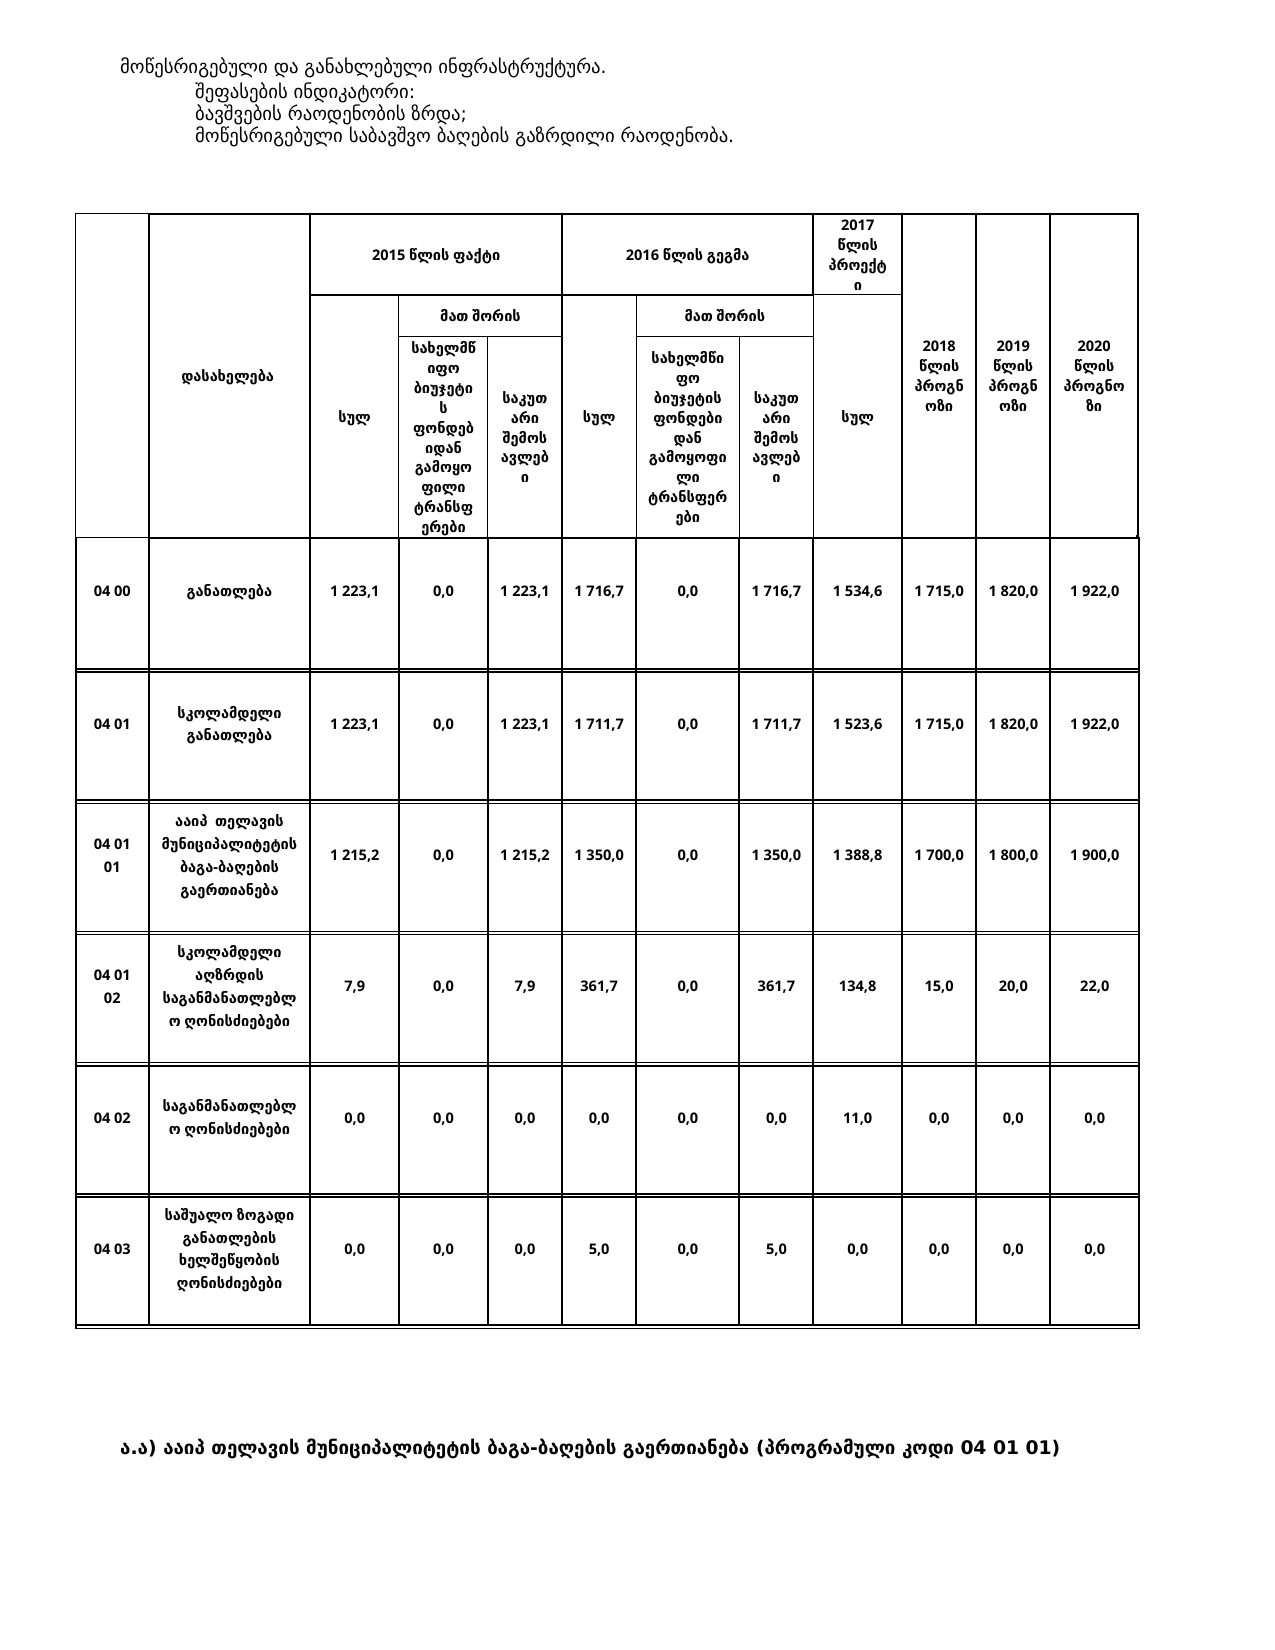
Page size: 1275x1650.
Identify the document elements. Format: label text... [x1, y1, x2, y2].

table_cell სკოლამდელი განათლება [150, 673, 309, 799]
table_header 2017 წლის პროექტი [814, 215, 901, 294]
table_cell 0,0 [637, 935, 738, 1062]
table_cell 1 700,0 [903, 804, 975, 931]
table_cell სულ [563, 296, 636, 537]
table_cell 0,0 [637, 1067, 738, 1193]
table_cell 04 00 [77, 538, 148, 668]
table_cell 0,0 [489, 1067, 561, 1193]
table_cell 1 350,0 [740, 804, 812, 931]
table_cell 04 02 [77, 1067, 148, 1193]
table_cell 1 534,6 [814, 539, 901, 668]
table_cell 1 523,6 [814, 673, 901, 799]
table_cell 1 215,2 [489, 804, 561, 931]
table_cell ააიპ თელავის მუნიციპალიტეტის ბაგა-ბაღების გაერთიანება [150, 804, 309, 931]
table_cell სკოლამდელი აღზრდის საგანმანათლებლო ღონისძიებები [150, 935, 309, 1062]
table_cell 0,0 [563, 1067, 635, 1193]
table_header 2020 წლის პროგნოზი [1051, 215, 1137, 537]
table_cell 1 820,0 [977, 673, 1049, 799]
table_cell 0,0 [400, 935, 487, 1062]
table_cell 1 711,7 [740, 673, 812, 799]
table_cell 04 03 [77, 1198, 148, 1324]
table_cell 7,9 [311, 935, 398, 1062]
table_cell განათლება [150, 539, 309, 668]
table_cell 0,0 [977, 1198, 1049, 1324]
table_cell 134,8 [814, 935, 901, 1062]
table_cell 0,0 [740, 1067, 812, 1193]
table_header [76, 214, 148, 537]
table_cell 361,7 [740, 935, 812, 1062]
table_cell 0,0 [637, 1198, 738, 1324]
table_cell 1 800,0 [977, 804, 1049, 931]
table_cell 0,0 [637, 804, 738, 931]
table_cell 1 388,8 [814, 804, 901, 931]
table_cell 20,0 [977, 935, 1049, 1062]
table_cell 0,0 [1051, 1067, 1138, 1193]
table_cell 04 01 02 [77, 935, 148, 1062]
table_cell 04 01 [77, 673, 148, 799]
table_header 2016 წლის გეგმა [563, 215, 812, 294]
table_cell 1 223,1 [489, 539, 561, 668]
table_cell 1 711,7 [563, 673, 635, 799]
table_cell 0,0 [400, 539, 487, 668]
table_cell საკუთარი შემოსავლები [740, 337, 813, 537]
table_cell 0,0 [1051, 1198, 1138, 1324]
table_cell სულ [814, 295, 901, 537]
table_cell 1 900,0 [1051, 804, 1138, 931]
table_header დასახელება [150, 215, 309, 537]
table_cell მათ შორის [637, 296, 813, 336]
text ა.ა) ააიპ თელავის მუნიციპალიტეტის ბაგა-ბაღების გაერთიანება (პროგრამული კოდი 04 01 01) [120, 1437, 1125, 1459]
table_cell 0,0 [400, 804, 487, 931]
table_cell 1 820,0 [977, 539, 1049, 668]
table_cell 0,0 [400, 1198, 487, 1324]
table_cell 1 215,2 [311, 804, 398, 931]
table_cell 7,9 [489, 935, 561, 1062]
table_cell 0,0 [400, 673, 487, 799]
table_cell მათ შორის [399, 296, 561, 336]
table_cell 1 716,7 [740, 539, 812, 668]
list მოწესრიგებული საბავშვო ბაღების გაზრდილი რაოდენობა. [120, 125, 1125, 147]
table_cell 1 715,0 [903, 539, 975, 668]
table_cell 0,0 [311, 1198, 398, 1324]
table_cell 22,0 [1051, 935, 1138, 1062]
list ბავშვების რაოდენობის ზრდა; [120, 103, 1125, 125]
table_header 2019 წლის პროგნოზი [977, 215, 1049, 537]
table_cell 11,0 [814, 1067, 901, 1193]
table_cell საშუალო ზოგადი განათლების ხელშეწყობის ღონისძიებები [150, 1198, 309, 1324]
table_cell 0,0 [814, 1198, 901, 1324]
table_cell სახელმწიფო ბიუჯეტის ფონდებიდან გამოყოფილი ტრანსფერები [637, 337, 739, 537]
list მოწესრიგებული და განახლებული ინფრასტრუქტურა. [120, 56, 1125, 78]
table_cell 04 01 01 [77, 804, 148, 931]
table_cell 15,0 [903, 935, 975, 1062]
table_cell 1 716,7 [563, 539, 635, 668]
table_cell საკუთარი შემოსავლები [488, 337, 561, 537]
table_cell სახელმწიფო ბიუჯეტის ფონდებიდან გამოყოფილი ტრანსფერები [399, 337, 487, 537]
table_cell 0,0 [637, 539, 738, 668]
table_cell 1 922,0 [1051, 673, 1138, 799]
table_cell 0,0 [311, 1067, 398, 1193]
table_cell 5,0 [563, 1198, 635, 1324]
table_cell 0,0 [903, 1067, 975, 1193]
table_cell 1 922,0 [1051, 539, 1138, 668]
table_cell 1 223,1 [311, 673, 398, 799]
table_cell 0,0 [400, 1067, 487, 1193]
table_cell 0,0 [977, 1067, 1049, 1193]
table_cell 5,0 [740, 1198, 812, 1324]
table_cell 0,0 [489, 1198, 561, 1324]
table_cell 1 223,1 [489, 673, 561, 799]
table_cell 0,0 [903, 1198, 975, 1324]
list შეფასების ინდიკატორი: [120, 81, 1125, 103]
table_cell 0,0 [637, 673, 738, 799]
table_cell საგანმანათლებლო ღონისძიებები [150, 1067, 309, 1193]
table_cell 1 350,0 [563, 804, 635, 931]
table_cell სულ [311, 296, 398, 537]
table_header 2015 წლის ფაქტი [311, 215, 561, 294]
table_header 2018 წლის პროგნოზი [903, 215, 975, 537]
table_cell 1 223,1 [311, 539, 398, 668]
table_cell 1 715,0 [903, 673, 975, 799]
table_cell 361,7 [563, 935, 635, 1062]
